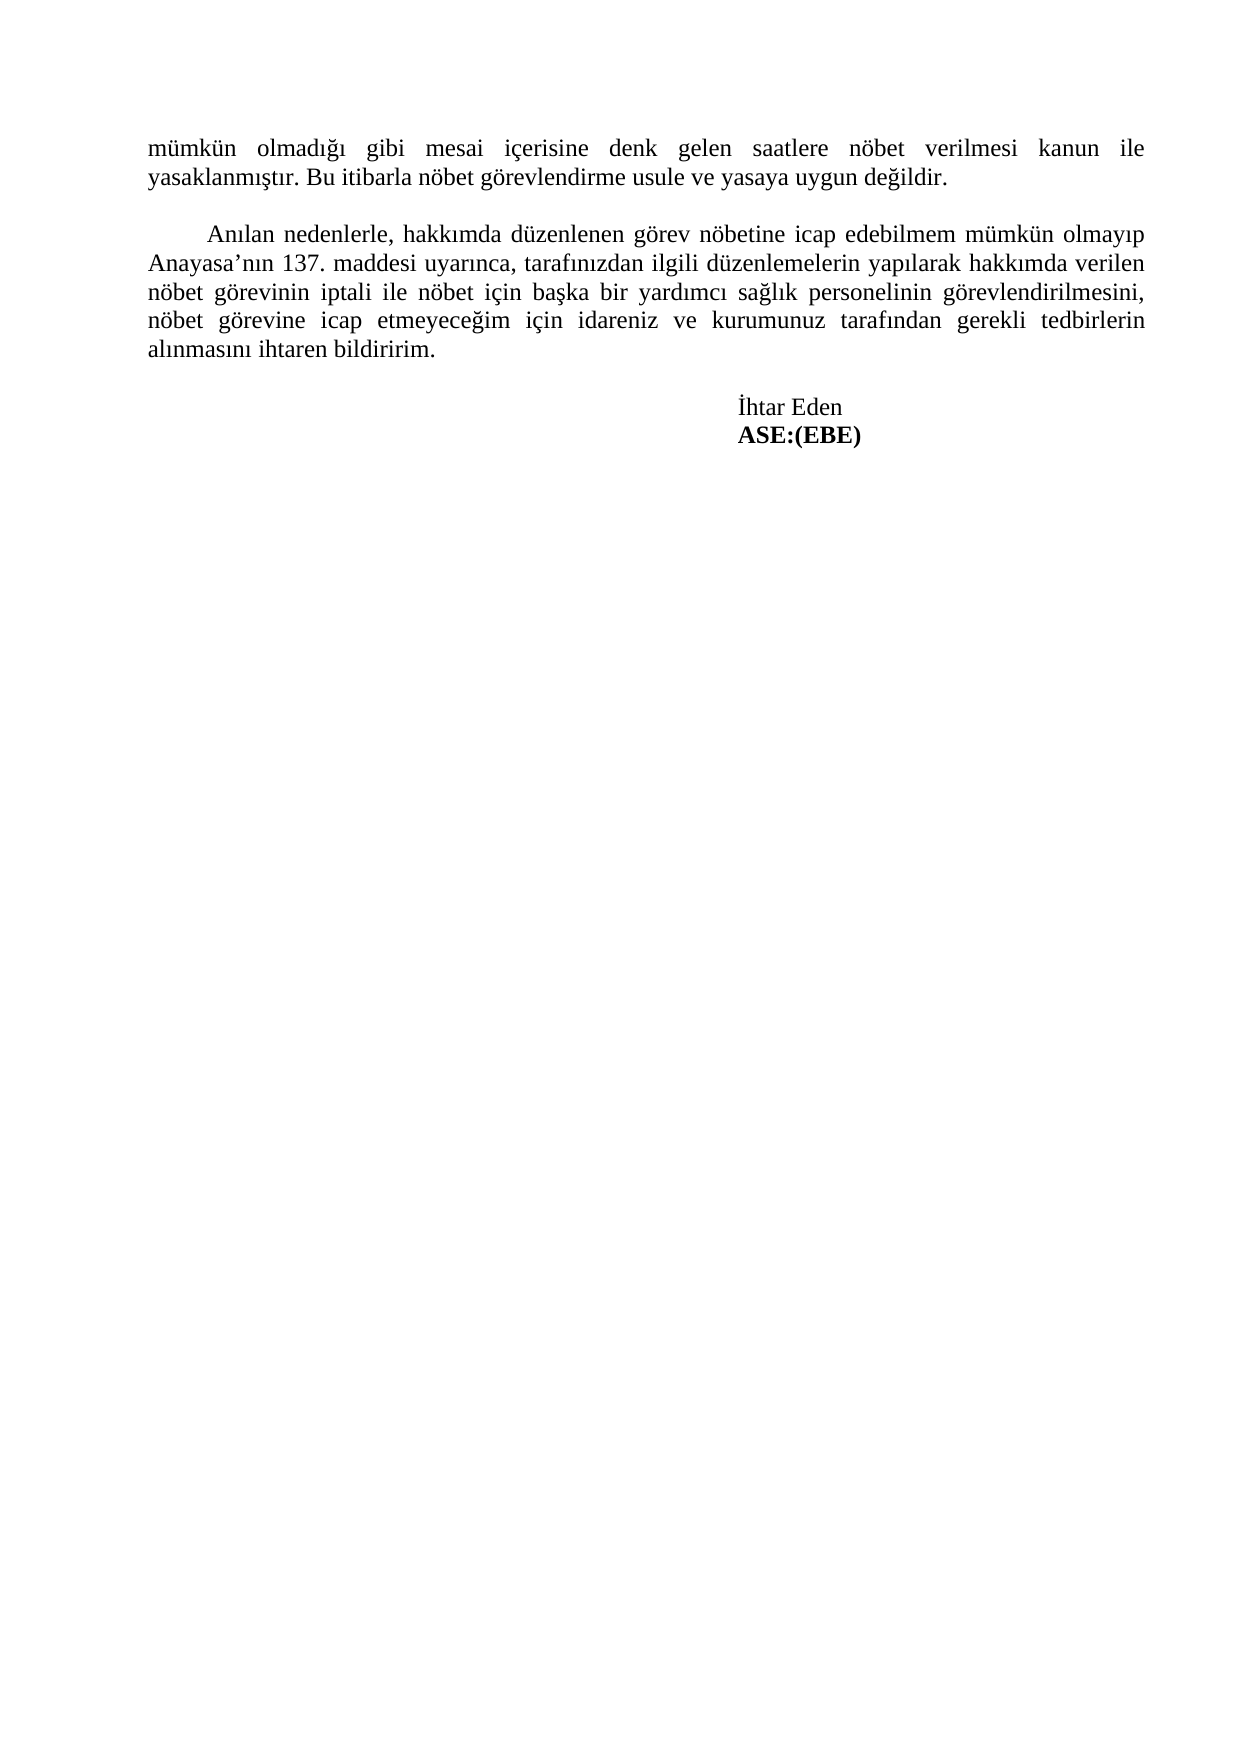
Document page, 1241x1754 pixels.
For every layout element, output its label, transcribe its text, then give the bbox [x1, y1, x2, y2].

text İhtar Eden [148, 392, 1146, 420]
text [148, 133, 1146, 190]
text Anılan nedenlerle, hakkımda düzenlenen görev nöbetine icap edebilmem mümkün olmayıp Anayasa’nın 137. maddesi uyarınca, tarafınızdan ilgili düzenlemelerin yapılarak hakkımda verilen nöbet görevinin iptali ile nöbet için başka bir yardımcı sağlık personelinin görevlendirilmesini, nöbet görevine icap etmeyeceğim için idareniz ve kurumunuz tarafından gerekli tedbirlerin alınmasını ihtaren bildiririm. [148, 219, 1146, 363]
text ASE:(EBE) [148, 420, 1146, 449]
